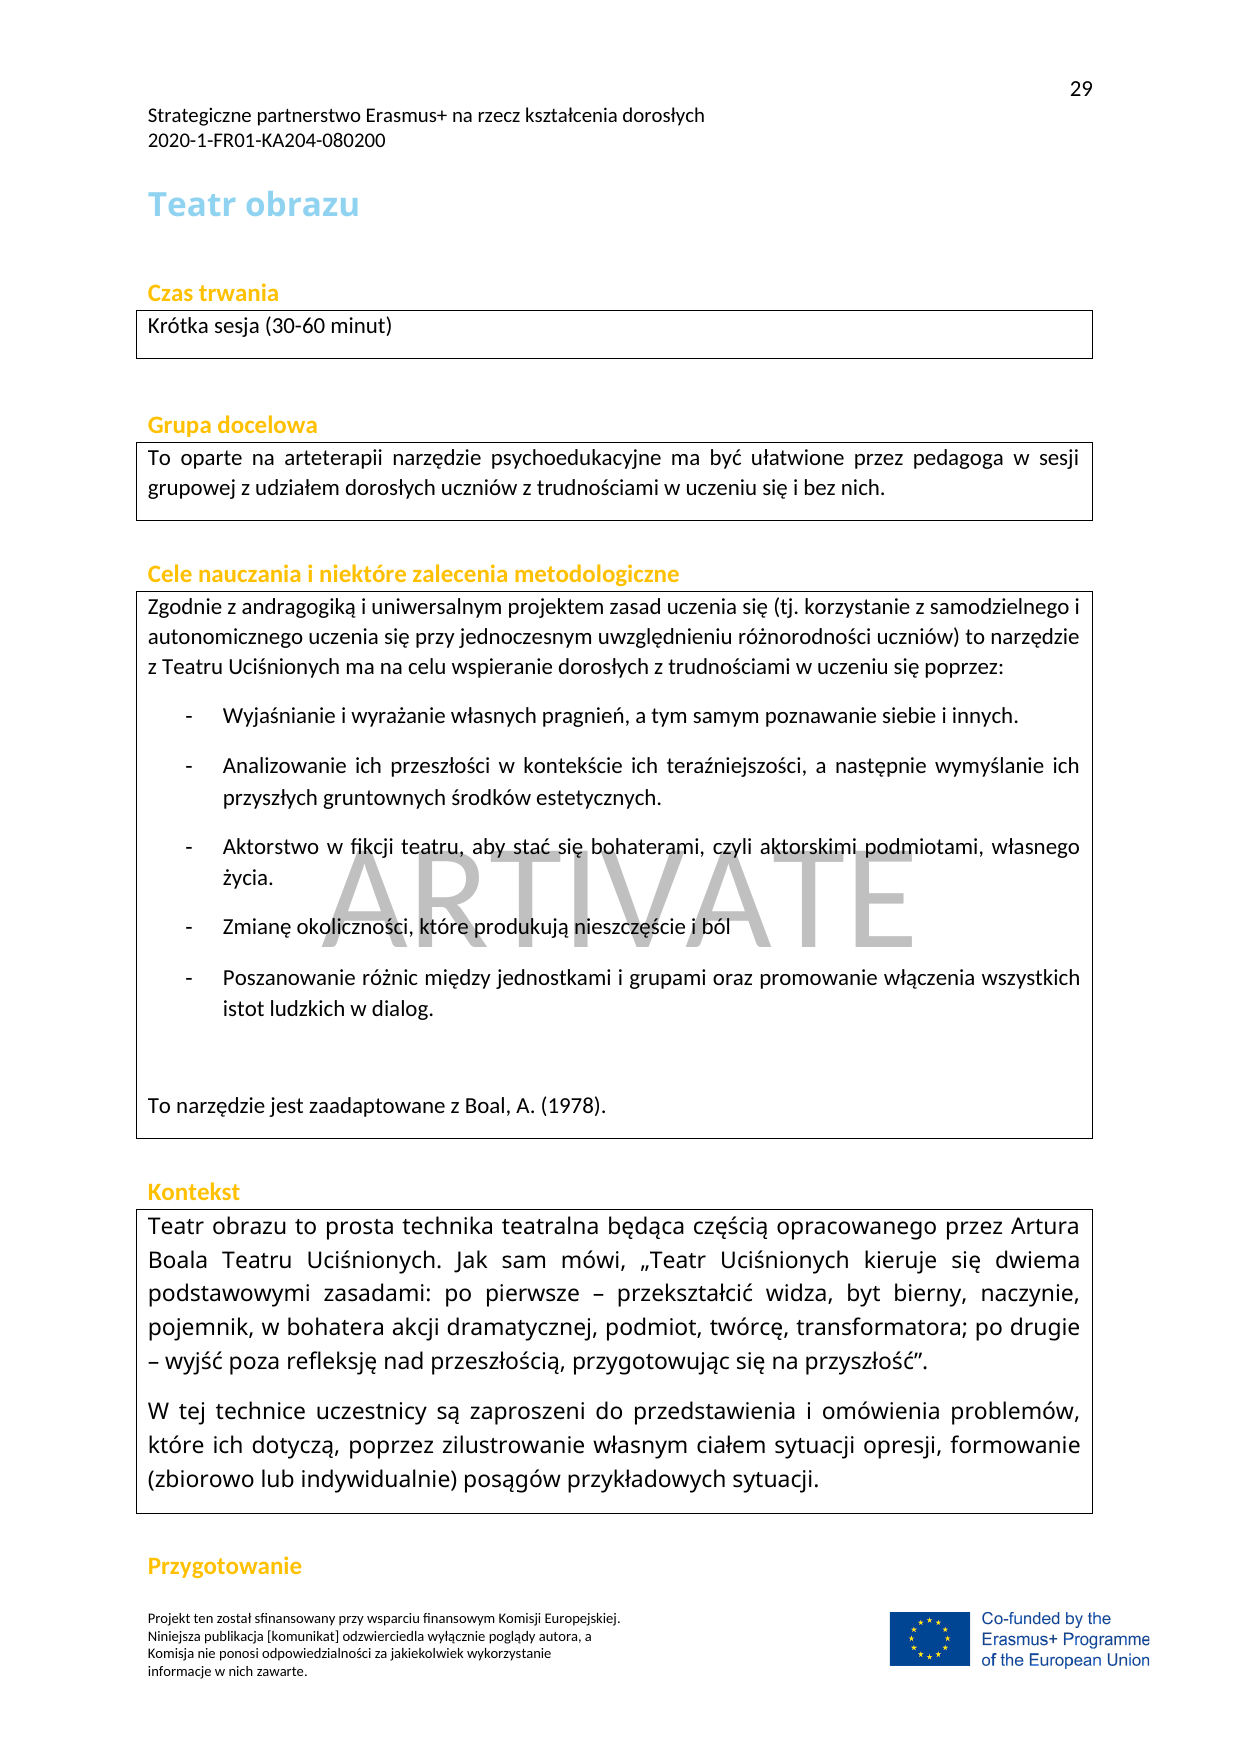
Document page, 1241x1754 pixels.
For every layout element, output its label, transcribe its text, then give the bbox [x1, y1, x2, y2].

text Czas trwania [148, 277, 1093, 307]
table_header Teatr obrazu to prosta technika teatralna będąca częścią opracowanego przez Artura Boala Teatru Uciśnionych. Jak sam mówi, „Teatr Uciśnionych kieruje się dwiema podstawowymi zasadami: po pierwsze – przekształcić widza, byt bierny, naczynie, pojemnik, w bohatera akcji dramatycznej, podmiot, twórcę, transformatora; po drugie – wyjść poza refleksję nad przeszłością, przygotowując się na przyszłość”. W tej technice uczestnicy są zaproszeni do przedstawienia i omówienia problemów, które ich dotyczą, poprzez zilustrowanie własnym ciałem sytuacji opresji, formowanie (zbiorowo lub indywidualnie) posągów przykładowych sytuacji. [137, 1210, 1092, 1513]
table_header Zgodnie z andragogiką i uniwersalnym projektem zasad uczenia się (tj. korzystanie z samodzielnego i autonomicznego uczenia się przy jednoczesnym uwzględnieniu różnorodności uczniów) to narzędzie z Teatru Uciśnionych ma na celu wspieranie dorosłych z trudnościami w uczeniu się poprzez: Wyjaśnianie i wyrażanie własnych pragnień, a tym samym poznawanie siebie i innych. Analizowanie ich przeszłości w kontekście ich teraźniejszości, a następnie wymyślanie ich przyszłych gruntownych środków estetycznych. Aktorstwo w fikcji teatru, aby stać się bohaterami, czyli aktorskimi podmiotami, własnego życia. Zmianę okoliczności, które produkują nieszczęście i ból Poszanowanie różnic między jednostkami i grupami oraz promowanie włączenia wszystkich istot ludzkich w dialog. To narzędzie jest zaadaptowane z Boal, A. (1978). [137, 592, 1092, 1138]
table_header To oparte na arteterapii narzędzie psychoedukacyjne ma być ułatwione przez pedagoga w sesji grupowej z udziałem dorosłych uczniów z trudnościami w uczeniu się i bez nich. [137, 443, 1092, 520]
picture [889, 1612, 1150, 1669]
text Przygotowanie [148, 1551, 1093, 1581]
text Grupa docelowa [148, 409, 1093, 439]
text Kontekst [148, 1176, 1093, 1206]
subtitle Teatr obrazu [148, 181, 1093, 226]
text Cele nauczania i niektóre zalecenia metodologiczne [148, 558, 1093, 588]
table_header Krótka sesja (30-60 minut) [137, 311, 1092, 358]
